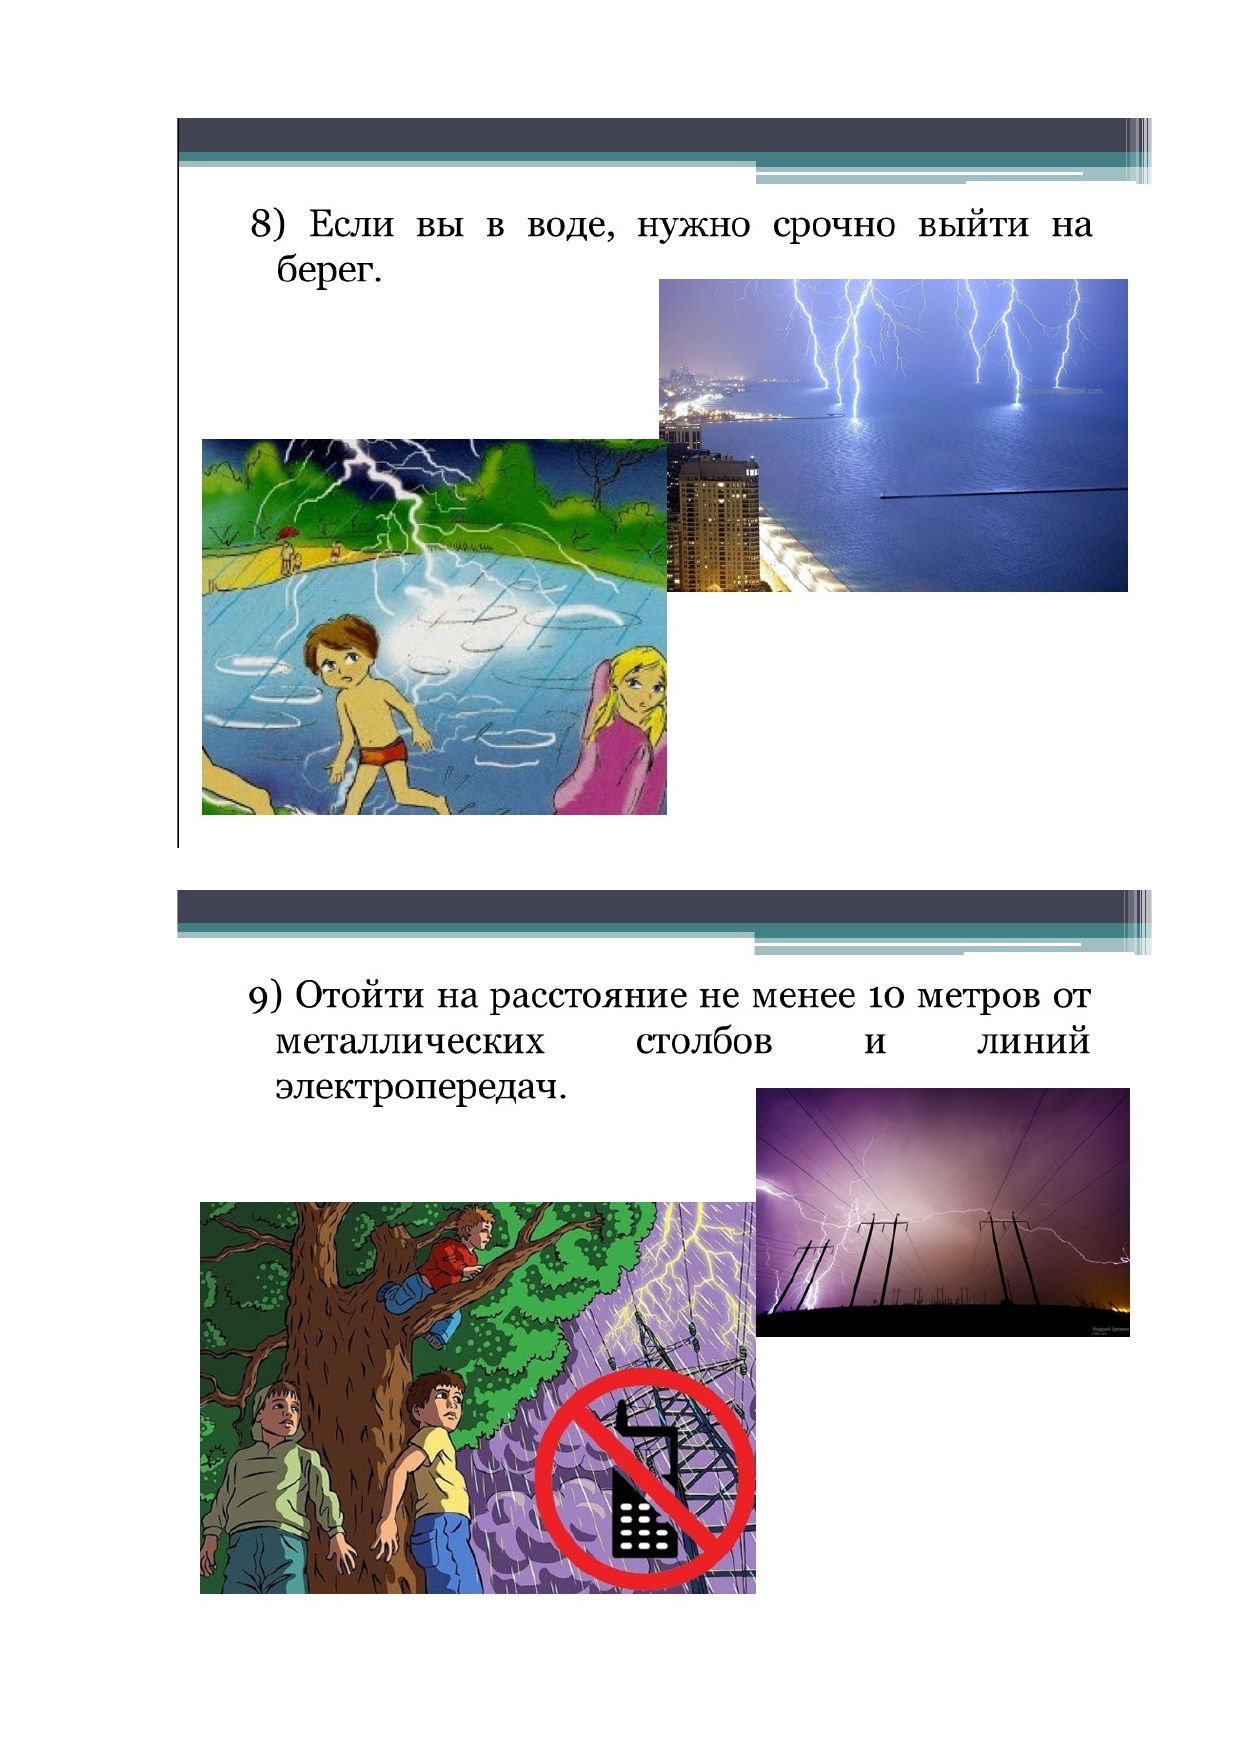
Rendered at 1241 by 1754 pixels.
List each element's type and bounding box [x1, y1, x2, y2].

picture [177, 890, 1152, 1616]
picture [177, 118, 1152, 848]
